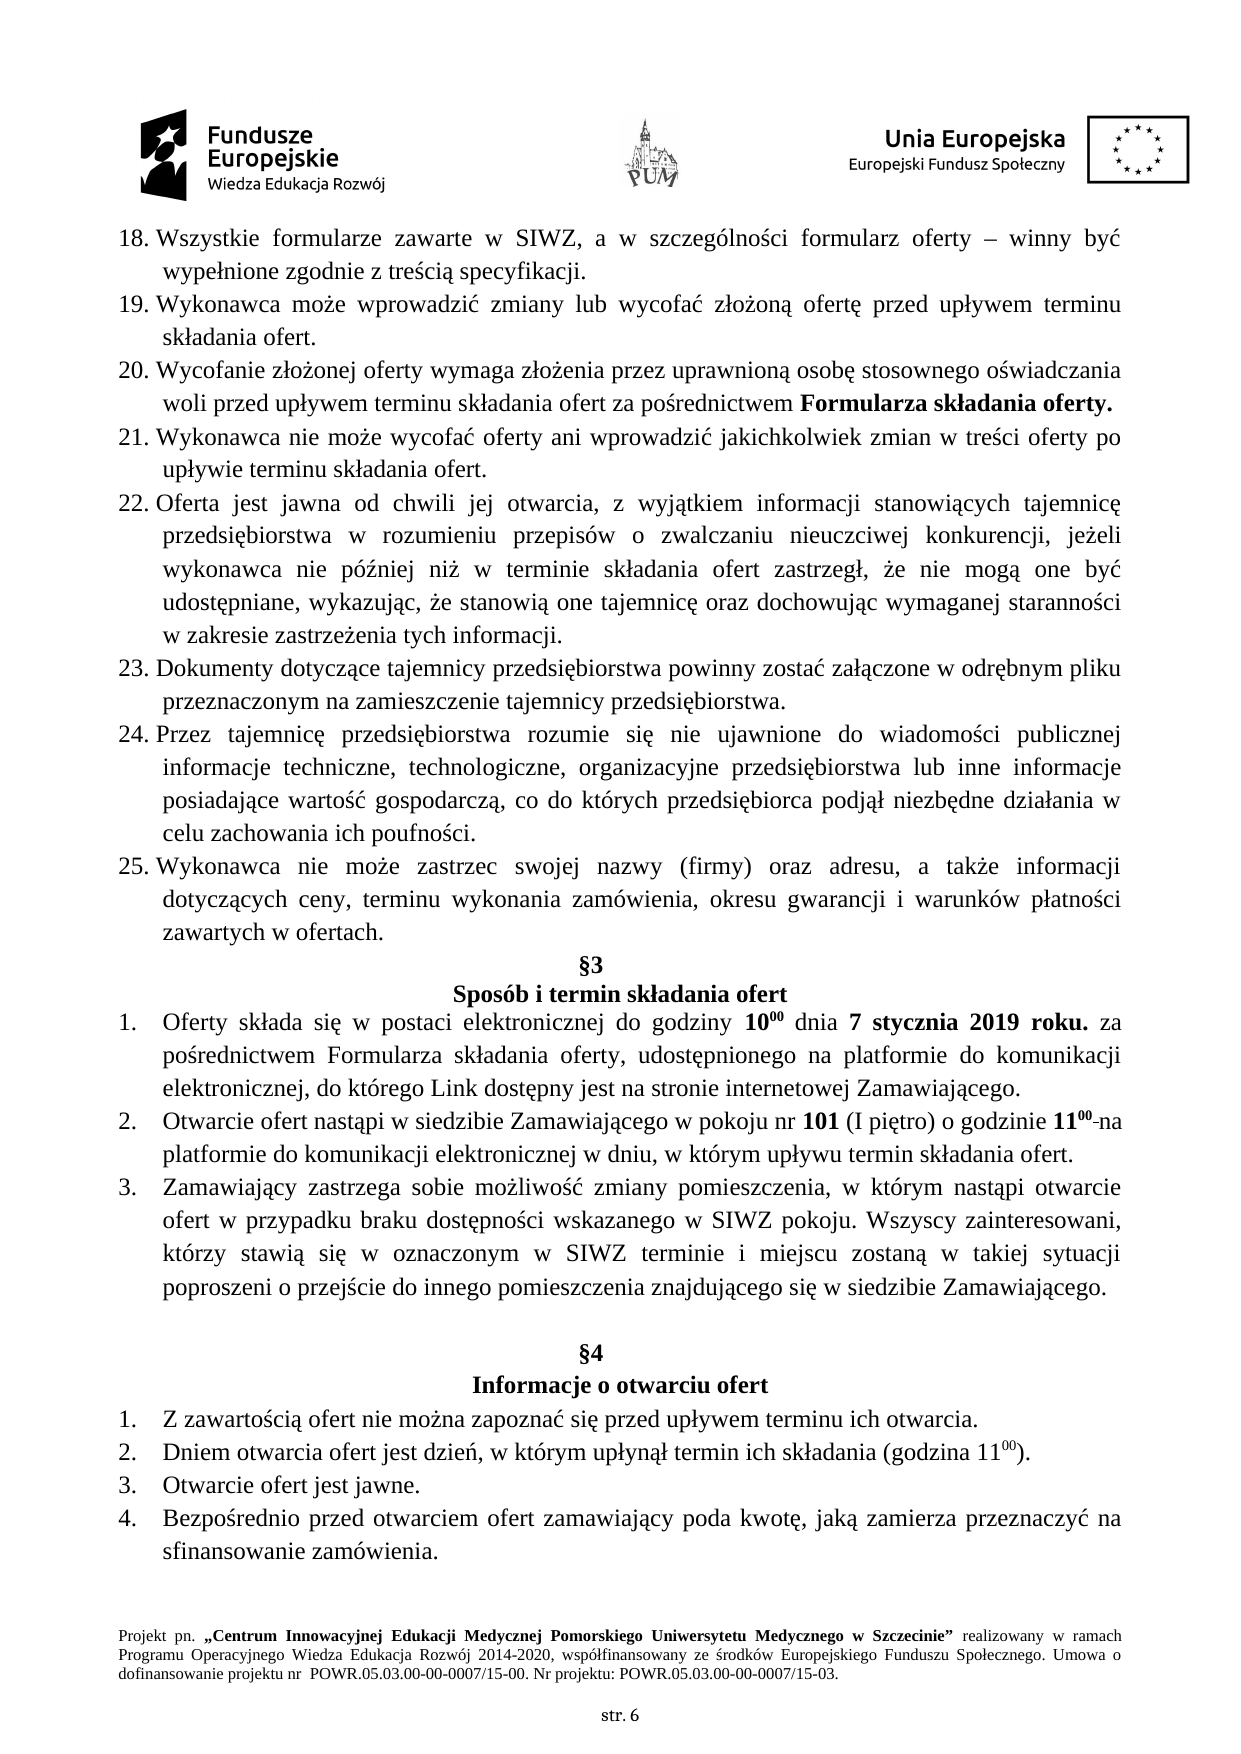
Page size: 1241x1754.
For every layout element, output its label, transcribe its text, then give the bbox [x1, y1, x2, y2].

list Zamawiający zastrzega sobie możliwość zmiany pomieszczenia, w którym nastąpi otwarcie ofert w przypadku braku dostępności wskazanego w SIWZ pokoju. Wszyscy zainteresowani, którzy stawią się w oznaczonym w SIWZ terminie i miejscu zostaną w takiej sytuacji poproszeni o przejście do innego pomieszczenia znajdującego się w siedzibie Zamawiającego. [118, 1172, 1122, 1300]
picture [827, 93, 1209, 203]
list Przez tajemnicę przedsiębiorstwa rozumie się nie ujawnione do wiadomości publicznej informacje techniczne, technologiczne, organizacyjne przedsiębiorstwa lub inne informacje posiadające wartość gospodarczą, co do których przedsiębiorca podjął niezbędne działania w celu zachowania ich poufności. [118, 719, 1122, 847]
list Wykonawca nie może zastrzec swojej nazwy (firmy) oraz adresu, a także informacji dotyczących ceny, terminu wykonania zamówienia, okresu gwarancji i warunków płatności zawartych w ofertach. [118, 851, 1122, 946]
list Dniem otwarcia ofert jest dzień, w którym upłynął termin ich składania (godzina 1100). [118, 1437, 1122, 1465]
list Bezpośrednio przed otwarciem ofert zamawiający poda kwotę, jaką zamierza przeznaczyć na sfinansowanie zamówienia. [118, 1503, 1122, 1564]
list Wszystkie formularze zawarte w SIWZ, a w szczególności formularz oferty – winny być wypełnione zgodnie z treścią specyfikacji. [118, 223, 1122, 285]
list Wycofanie złożonej oferty wymaga złożenia przez uprawnioną osobę stosownego oświadczania woli przed upływem terminu składania ofert za pośrednictwem Formularza składania oferty. [118, 356, 1122, 417]
subtitle Informacje o otwarciu ofert [118, 1371, 1122, 1399]
list Otwarcie ofert jest jawne. [118, 1470, 1122, 1498]
list Oferty składa się w postaci elektronicznej do godziny 1000 dnia roku. za pośrednictwem Formularza składania oferty, udostępnionego na platformie do komunikacji elektronicznej, do którego Link dostępny jest na stronie internetowej Zamawiającego. [118, 1007, 1122, 1102]
subtitle Sposób i termin składania ofert [118, 979, 1122, 1007]
list Wykonawca może wprowadzić zmiany lub wycofać złożoną ofertę przed upływem terminu składania ofert. [118, 289, 1122, 351]
list Z zawartością ofert nie można zapoznać się przed upływem terminu ich otwarcia. [118, 1404, 1122, 1432]
picture [618, 114, 681, 187]
list Oferta jest jawna od chwili jej otwarcia, z wyjątkiem informacji stanowiących tajemnicę przedsiębiorstwa w rozumieniu przepisów o zwalczaniu nieuczciwej konkurencji, jeżeli wykonawca nie później niż w terminie składania ofert zastrzegł, że nie mogą one być udostępniane, wykazując, że stanowią one tajemnicę oraz dochowując wymaganej staranności w zakresie zastrzeżenia tych informacji. [118, 488, 1122, 648]
list Otwarcie ofert nastąpi w siedzibie Zamawiającego w pokoju nr 101 (I piętro) o godzinie 1100 na platformie do komunikacji elektronicznej w dniu, w którym upływu termin składania ofert. [118, 1106, 1122, 1168]
list Wykonawca nie może wycofać oferty ani wprowadzić jakichkolwiek zmian w treści oferty po upływie terminu składania ofert. [118, 422, 1122, 483]
picture [118, 87, 407, 224]
list Dokumenty dotyczące tajemnicy przedsiębiorstwa powinny zostać załączone w odrębnym pliku przeznaczonym na zamieszczenie tajemnicy przedsiębiorstwa. [118, 653, 1122, 714]
